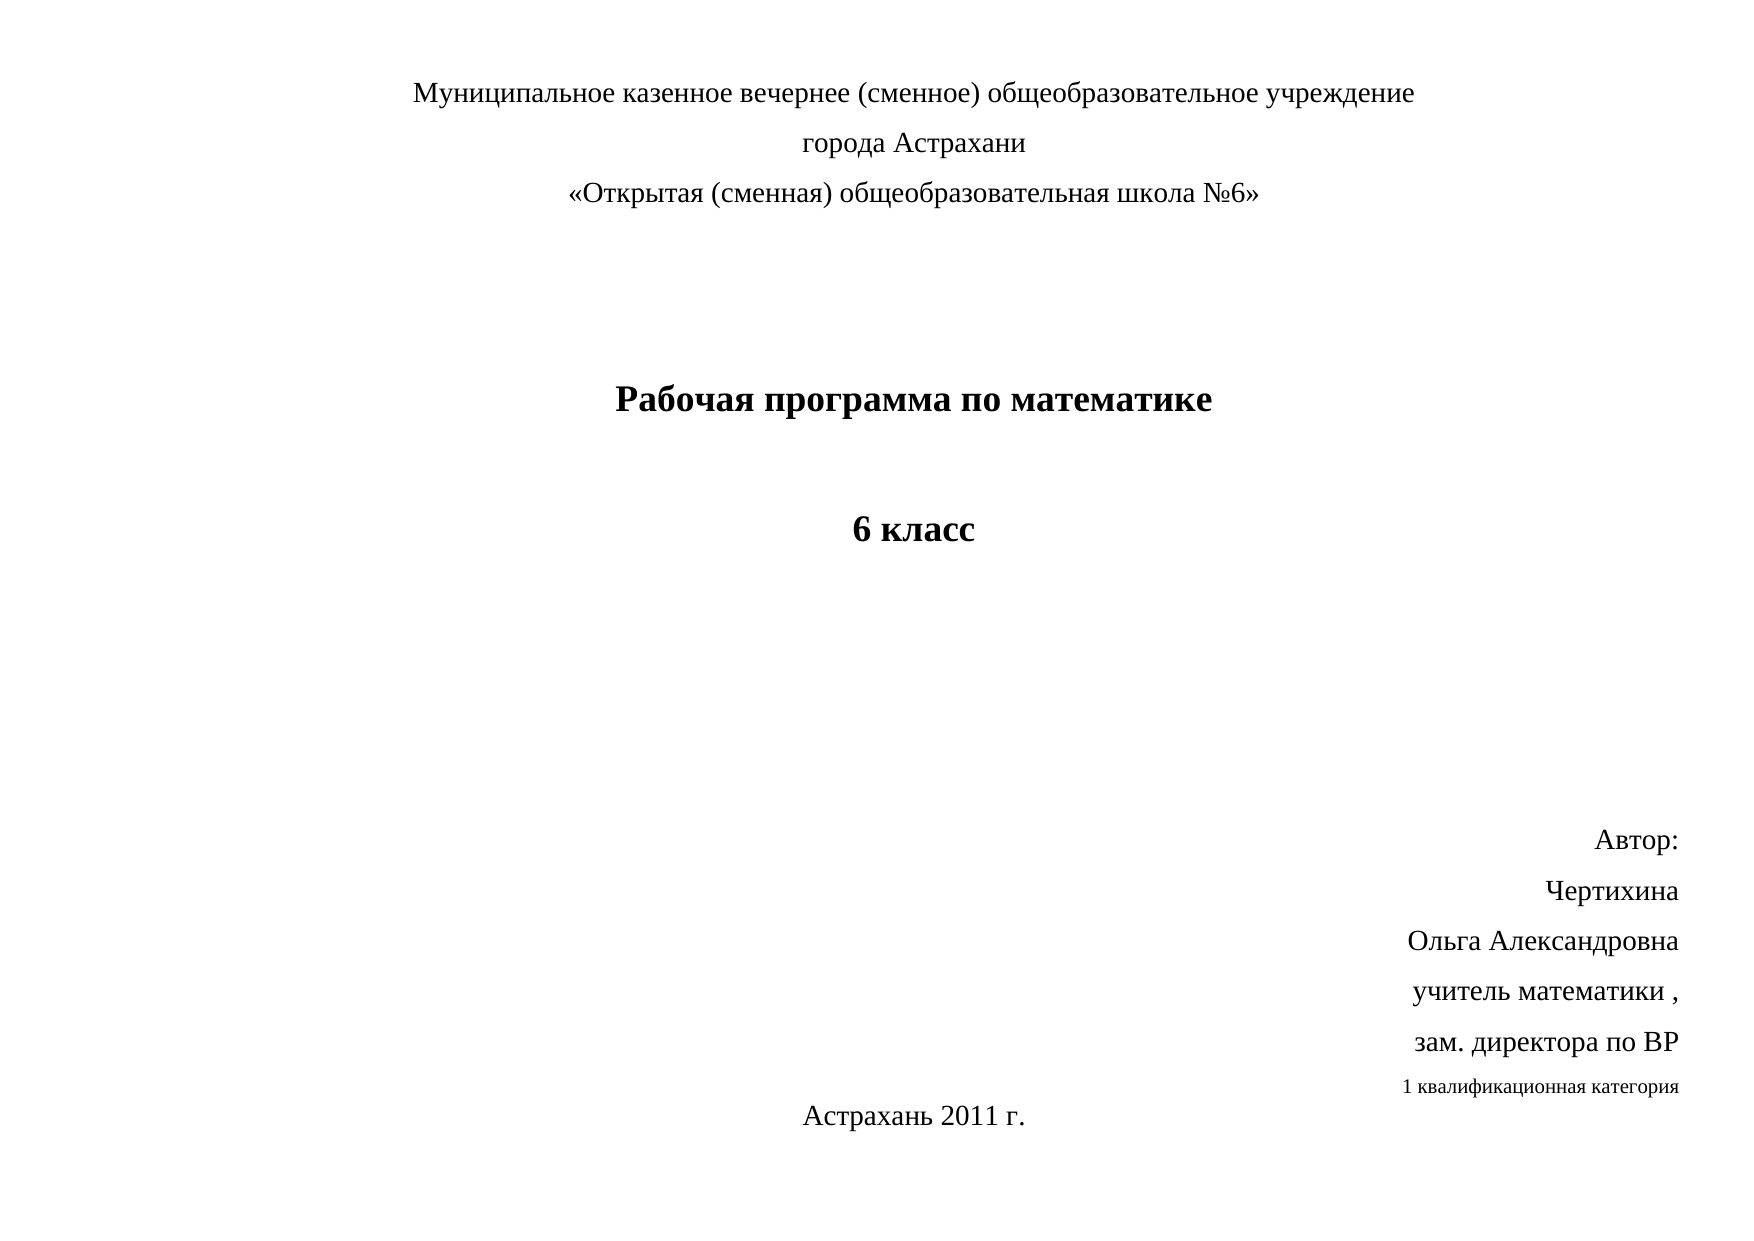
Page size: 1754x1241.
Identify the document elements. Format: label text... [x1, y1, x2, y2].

text города Астрахани [75, 125, 1679, 159]
text Чертихина [75, 873, 1679, 906]
text Ольга Александровна [75, 923, 1679, 957]
text учитель математики , [75, 973, 1679, 1007]
text 6 класс [75, 506, 1679, 549]
text Автор: [75, 822, 1679, 856]
text «Открытая (сменная) общеобразовательная школа №6» [75, 176, 1679, 209]
text 1 квалификационная категория [75, 1074, 1679, 1098]
text Муниципальное казенное вечернее (сменное) общеобразовательное учреждение [75, 75, 1679, 108]
text Астрахань 2011 г. [75, 1098, 1679, 1132]
text Рабочая программа по математике [75, 377, 1679, 420]
text зам. директора по ВР [75, 1024, 1679, 1057]
